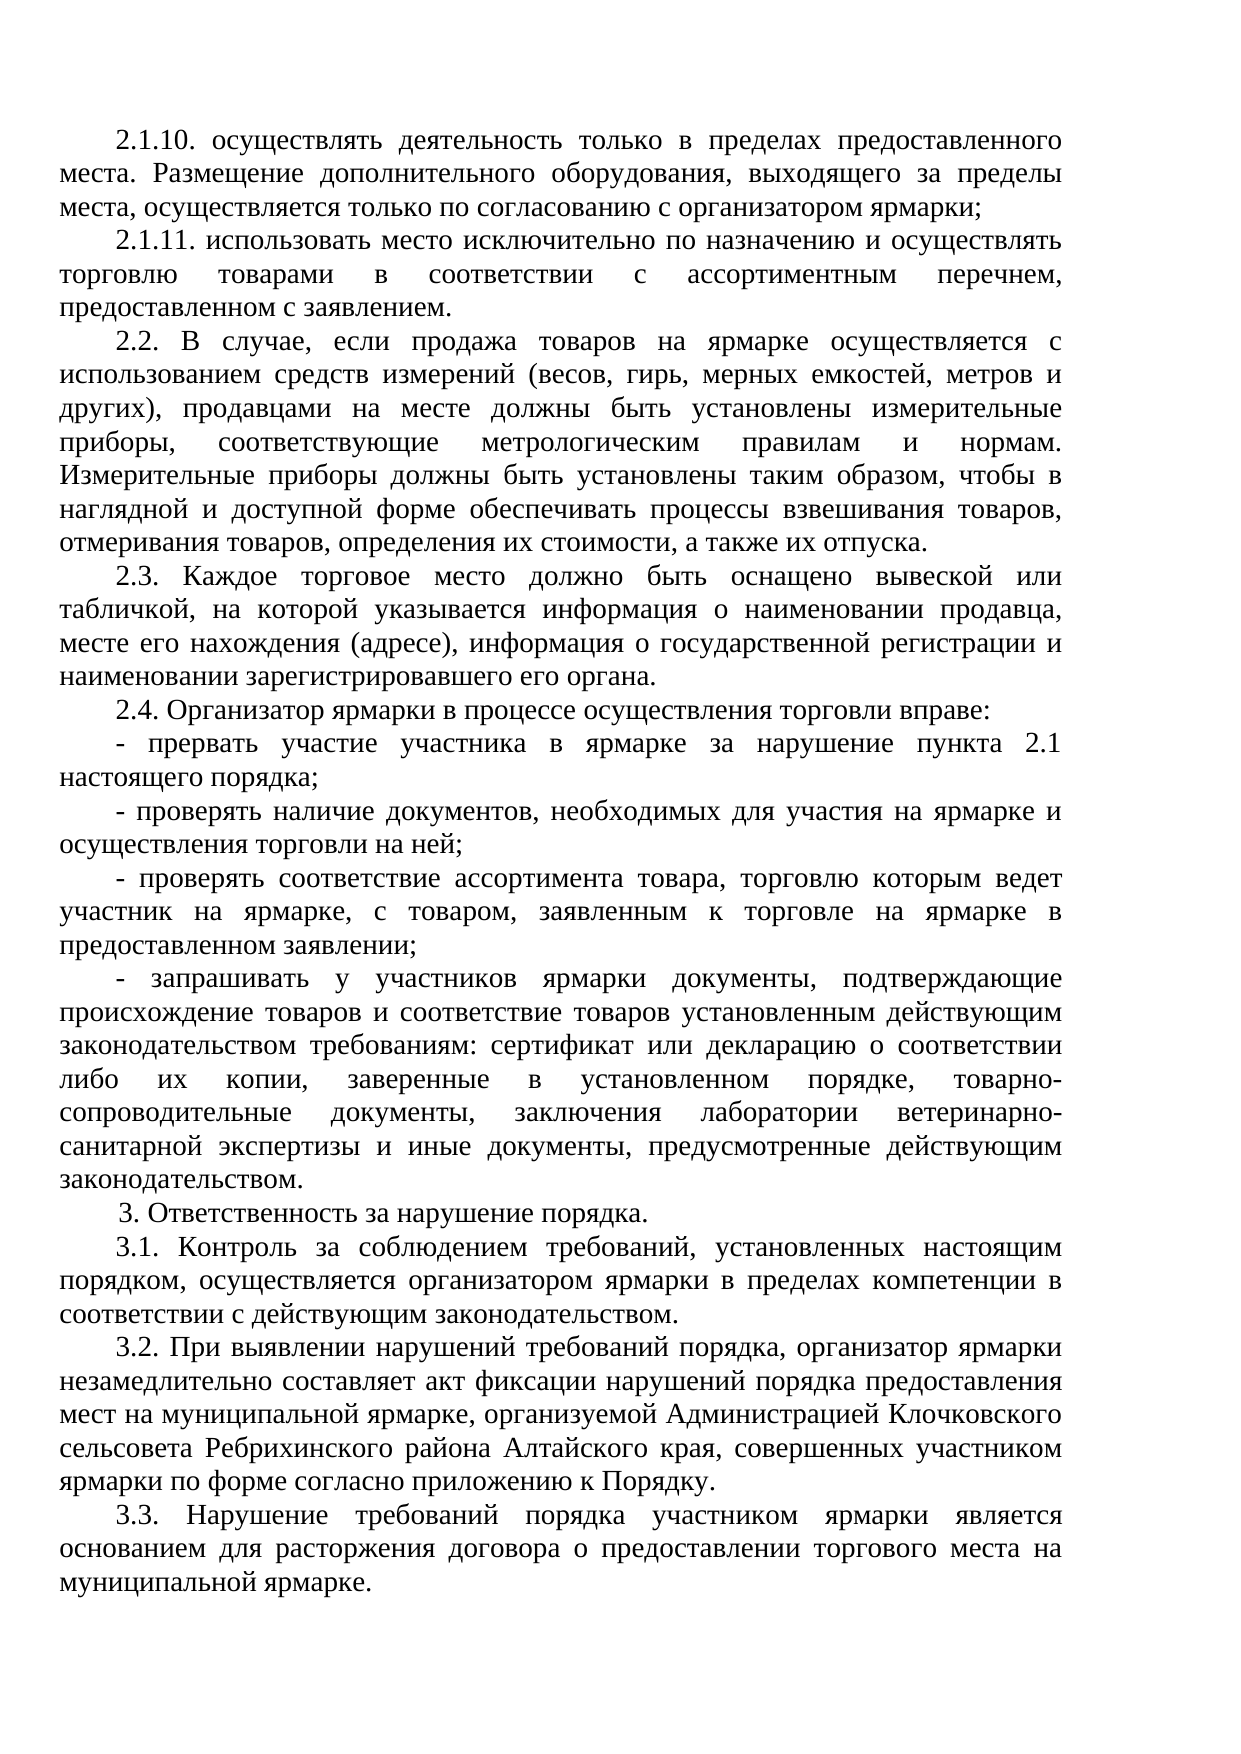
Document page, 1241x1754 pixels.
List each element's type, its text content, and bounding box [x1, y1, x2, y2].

text 2.1.11. использовать место исключительно по назначению и осуществлять торговлю товарами в соответствии с ассортиментным перечнем, предоставленном с заявлением. [59, 222, 1063, 323]
text 3.1. Контроль за соблюдением требований, установленных настоящим порядком, осуществляется организатором ярмарки в пределах компетенции в соответствии с действующим законодательством. [59, 1229, 1063, 1329]
text 3.2. При выявлении нарушений требований порядка, организатор ярмарки незамедлительно составляет акт фиксации нарушений порядка предоставления мест на муниципальной ярмарке, организуемой Администрацией Клочковского сельсовета Ребрихинского района Алтайского края, совершенных участником ярмарки по форме согласно приложению к Порядку. [59, 1329, 1063, 1497]
text 2.4. Организатор ярмарки в процессе осуществления торговли вправе: [59, 692, 1063, 726]
text 2.1.10. осуществлять деятельность только в пределах предоставленного места. Размещение дополнительного оборудования, выходящего за пределы места, осуществляется только по согласованию с организатором ярмарки; [59, 122, 1063, 222]
text 3.3. Нарушение требований порядка участником ярмарки является основанием для расторжения договора о предоставлении торгового места на муниципальной ярмарке. [59, 1497, 1063, 1598]
text - проверять соответствие ассортимента товара, торговлю которым ведет участник на ярмарке, с товаром, заявленным к торговле на ярмарке в предоставленном заявлении; [59, 860, 1063, 960]
text 2.2. В случае, если продажа товаров на ярмарке осуществляется с использованием средств измерений (весов, гирь, мерных емкостей, метров и других), продавцами на месте должны быть установлены измерительные приборы, соответствующие метрологическим правилам и нормам. Измерительные приборы должны быть установлены таким образом, чтобы в наглядной и доступной форме обеспечивать процессы взвешивания товаров, отмеривания товаров, определения их стоимости, а также их отпуска. [59, 323, 1063, 558]
text - запрашивать у участников ярмарки документы, подтверждающие происхождение товаров и соответствие товаров установленным действующим законодательством требованиям: сертификат или декларацию о соответствии либо их копии, заверенные в установленном порядке, товарно-сопроводительные документы, заключения лаборатории ветеринарно-санитарной экспертизы и иные документы, предусмотренные действующим законодательством. [59, 960, 1063, 1195]
text 2.3. Каждое торговое место должно быть оснащено вывеской или табличкой, на которой указывается информация о наименовании продавца, месте его нахождения (адресе), информация о государственной регистрации и наименовании зарегистрировавшего его органа. [59, 558, 1063, 692]
text - прервать участие участника в ярмарке за нарушение пункта 2.1 настоящего порядка; [59, 726, 1063, 793]
text - проверять наличие документов, необходимых для участия на ярмарке и осуществления торговли на ней; [59, 793, 1063, 860]
text 3. Ответственность за нарушение порядка. [59, 1195, 1063, 1229]
